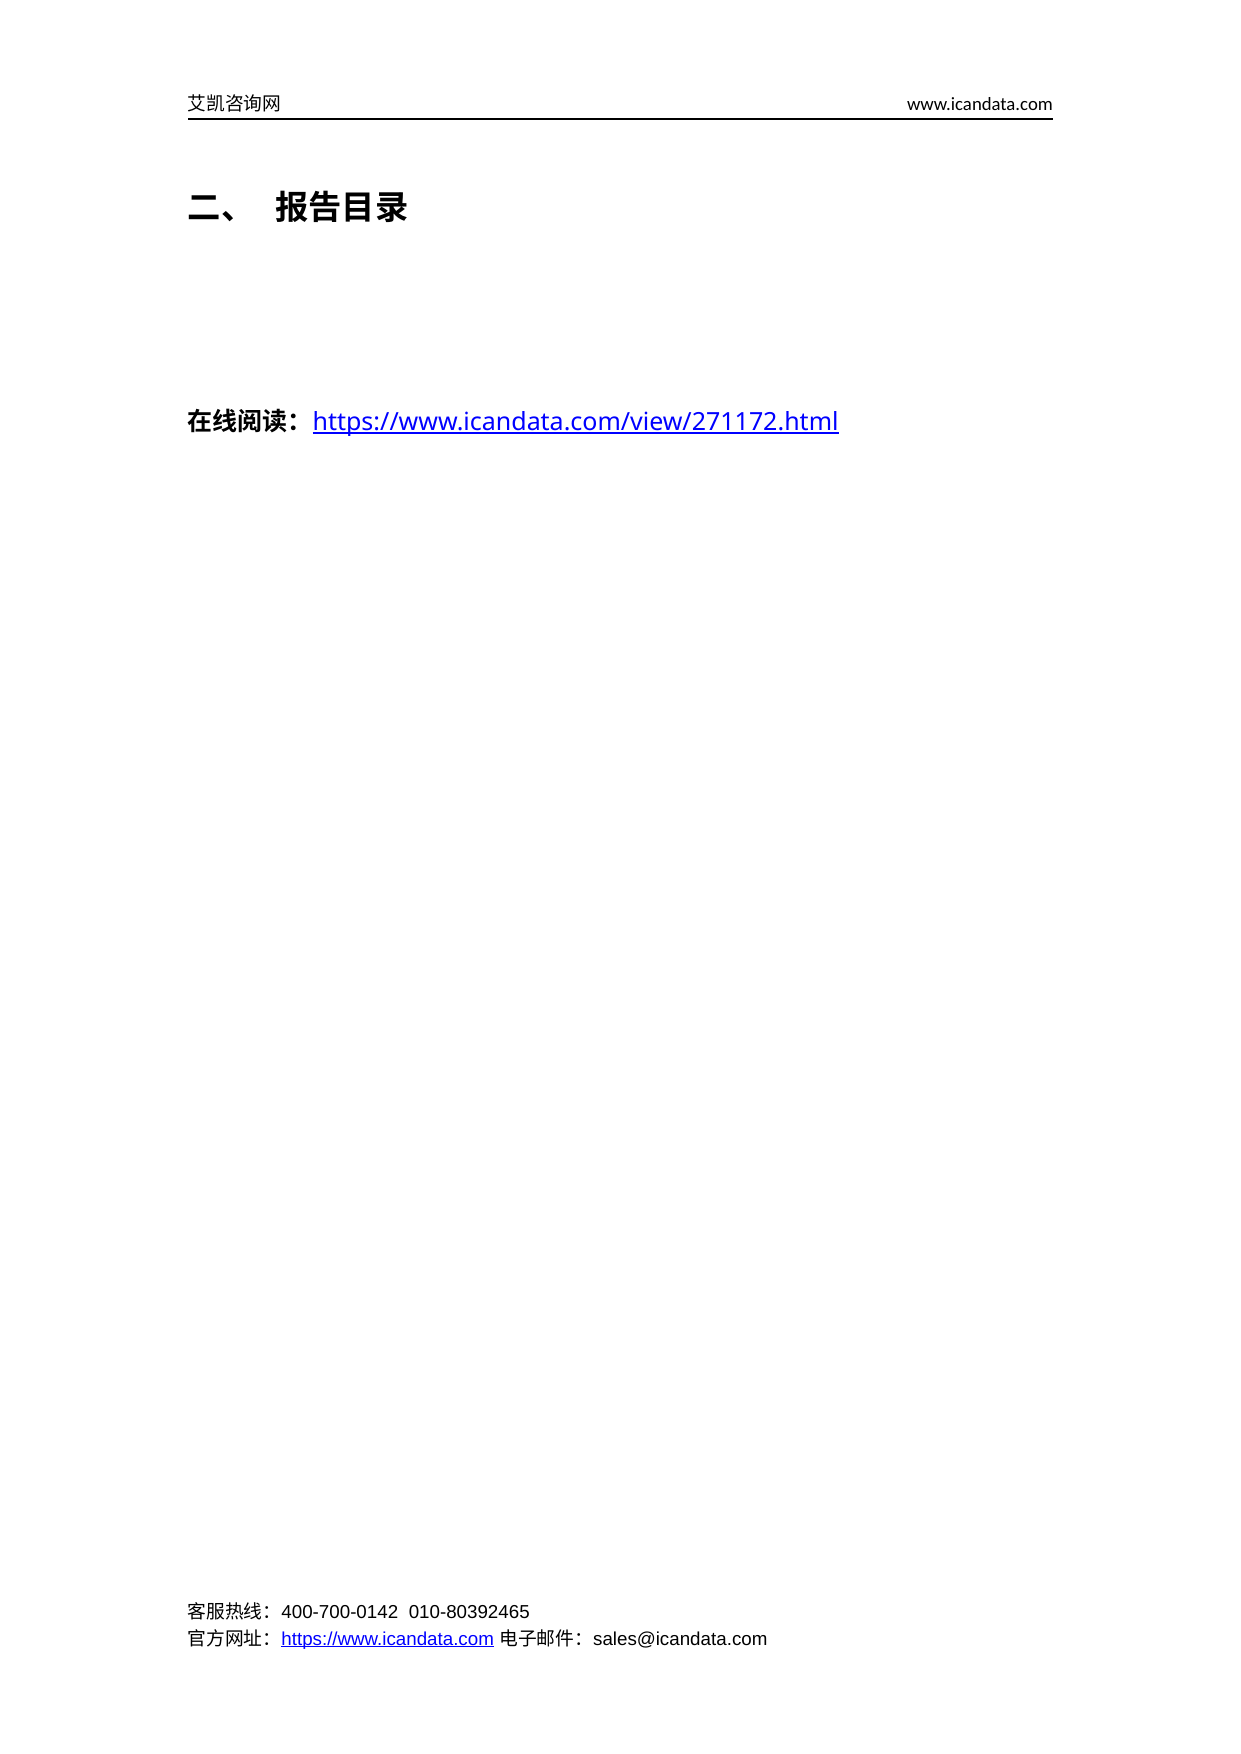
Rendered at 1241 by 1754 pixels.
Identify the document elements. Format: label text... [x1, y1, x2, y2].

subtitle 报告目录 [187, 172, 1053, 237]
text 在线阅读：https://www.icandata.com/view/271172.html [187, 387, 1053, 452]
